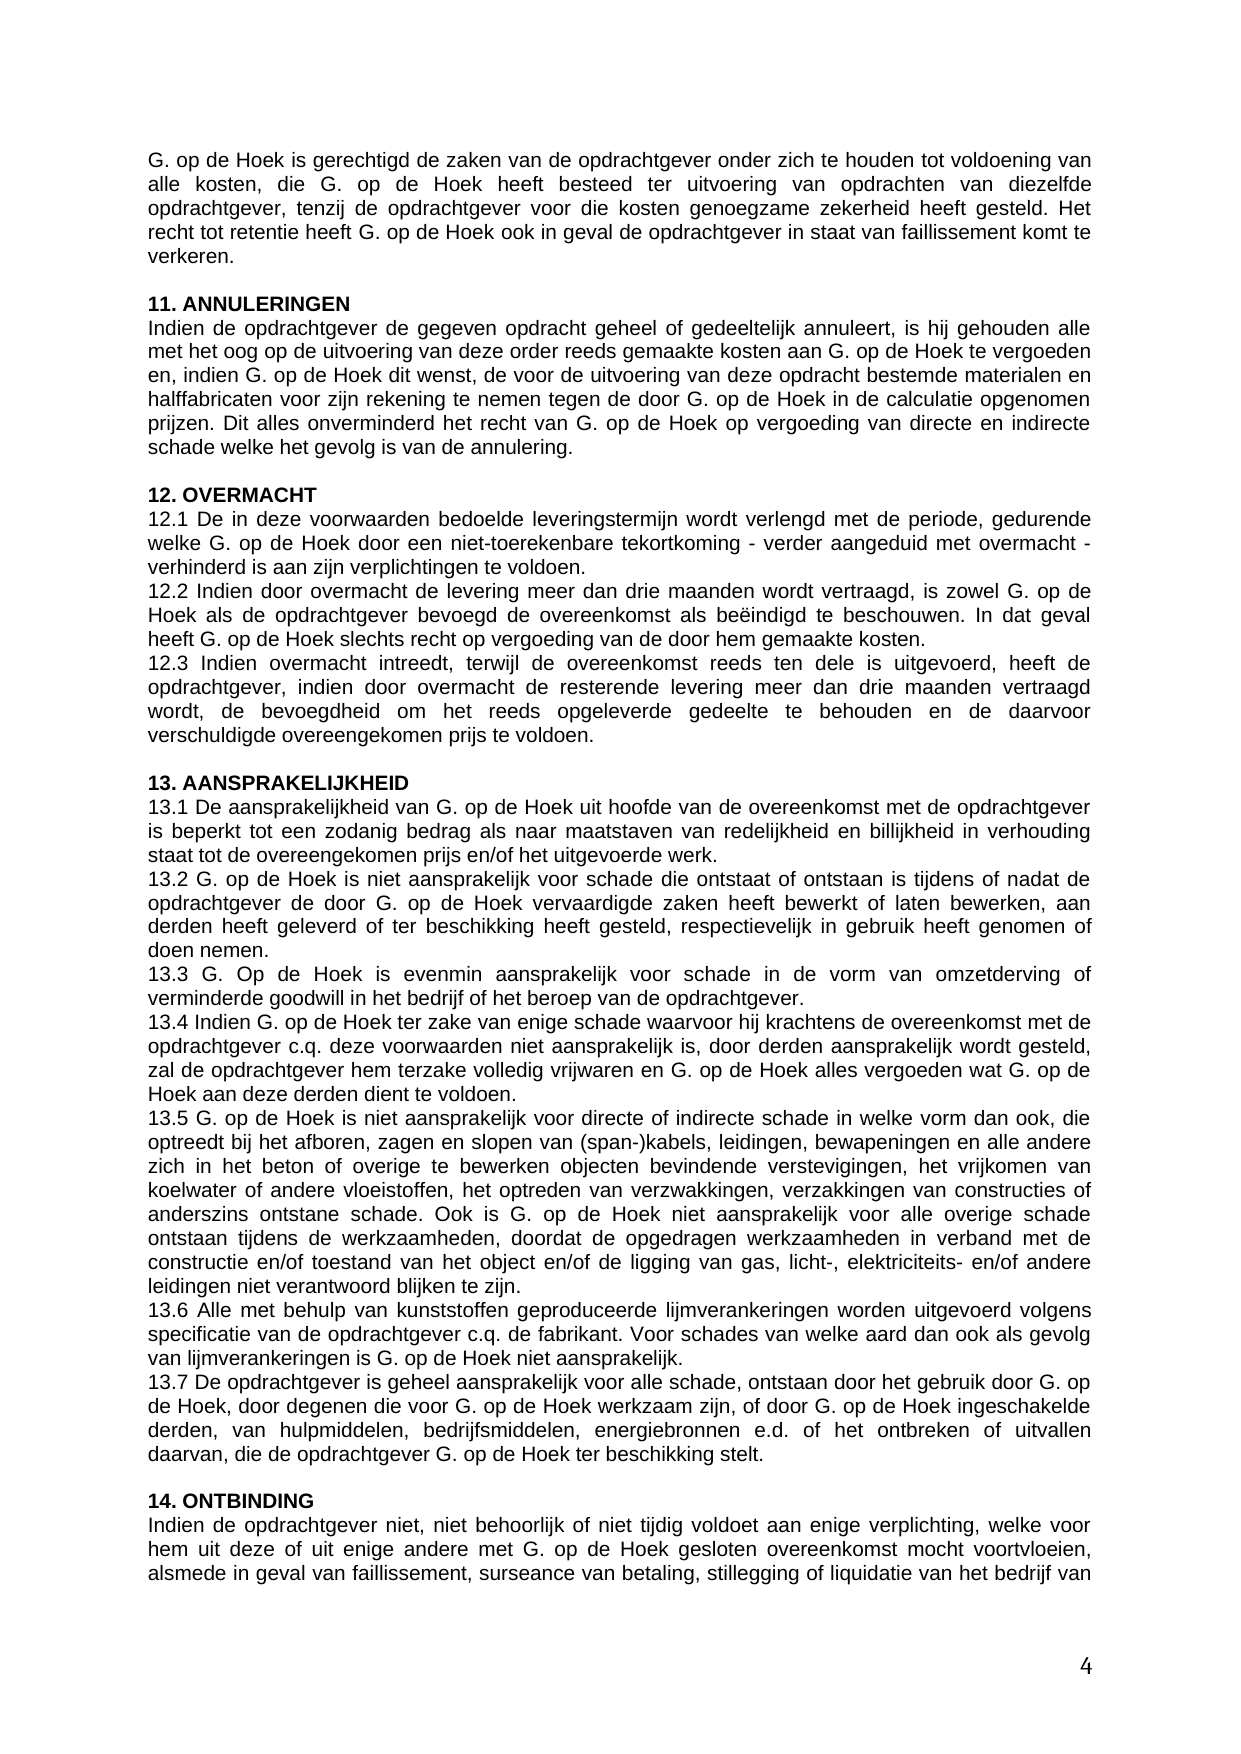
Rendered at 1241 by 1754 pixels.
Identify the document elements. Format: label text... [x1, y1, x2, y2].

text 13.6 Alle met behulp van kunststoffen geproduceerde lijmverankeringen worden uitgevoerd volgens specificatie van de opdrachtgever c.q. de fabrikant. Voor schades van welke aard dan ook als gevolg van lijmverankeringen is G. op de Hoek niet aansprakelijk. [148, 1298, 1093, 1369]
text 13.2 G. op de Hoek is niet aansprakelijk voor schade die ontstaat of ontstaan is tijdens of nadat de opdrachtgever de door G. op de Hoek vervaardigde zaken heeft bewerkt of laten bewerken, aan derden heeft geleverd of ter beschikking heeft gesteld, respectievelijk in gebruik heeft genomen of doen nemen. [148, 866, 1093, 962]
text 13.7 De opdrachtgever is geheel aansprakelijk voor alle schade, ontstaan door het gebruik door G. op de Hoek, door degenen die voor G. op de Hoek werkzaam zijn, of door G. op de Hoek ingeschakelde derden, van hulpmiddelen, bedrijfsmiddelen, energiebronnen e.d. of het ontbreken of uitvallen daarvan, die de opdrachtgever G. op de Hoek ter beschikking stelt. [148, 1369, 1093, 1465]
text 12.1 De in deze voorwaarden bedoelde leveringstermijn wordt verlengd met de periode, gedurende welke G. op de Hoek door een niet-toerekenbare tekortkoming - verder aangeduid met overmacht - verhinderd is aan zijn verplichtingen te voldoen. [148, 507, 1093, 579]
text 12.3 Indien overmacht intreedt, terwijl de overeenkomst reeds ten dele is uitgevoerd, heeft de opdrachtgever, indien door overmacht de resterende levering meer dan drie maanden vertraagd wordt, de bevoegdheid om het reeds opgeleverde gedeelte te behouden en de daarvoor verschuldigde overeengekomen prijs te voldoen. [148, 651, 1093, 747]
text Indien de opdrachtgever de gegeven opdracht geheel of gedeeltelijk annuleert, is hij gehouden alle met het oog op de uitvoering van deze order reeds gemaakte kosten aan G. op de Hoek te vergoeden en, indien G. op de Hoek dit wenst, de voor de uitvoering van deze opdracht bestemde materialen en halffabricaten voor zijn rekening te nemen tegen de door G. op de Hoek in de calculatie opgenomen prijzen. Dit alles onverminderd het recht van G. op de Hoek op vergoeding van directe en indirecte schade welke het gevolg is van de annulering. [148, 315, 1093, 459]
text 13.5 G. op de Hoek is niet aansprakelijk voor directe of indirecte schade in welke vorm dan ook, die optreedt bij het afboren, zagen en slopen van (span-)kabels, leidingen, bewapeningen en alle andere zich in het beton of overige te bewerken objecten bevindende verstevigingen, het vrijkomen van koelwater of andere vloeistoffen, het optreden van verzwakkingen, verzakkingen van constructies of anderszins ontstane schade. Ook is G. op de Hoek niet aansprakelijk voor alle overige schade ontstaan tijdens de werkzaamheden, doordat de opgedragen werkzaamheden in verband met de constructie en/of toestand van het object en/of de ligging van gas, licht-, elektriciteits- en/of andere leidingen niet verantwoord blijken te zijn. [148, 1106, 1093, 1298]
text 13.3 G. Op de Hoek is evenmin aansprakelijk voor schade in de vorm van omzetderving of verminderde goodwill in het bedrijf of het beroep van de opdrachtgever. [148, 962, 1093, 1010]
text 11. ANNULERINGEN [148, 291, 1093, 315]
text 13. AANSPRAKELIJKHEID [148, 771, 1093, 794]
text 14. ONTBINDING [148, 1489, 1093, 1513]
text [148, 1513, 1093, 1585]
text G. op de Hoek is gerechtigd de zaken van de opdrachtgever onder zich te houden tot voldoening van alle kosten, die G. op de Hoek heeft besteed ter uitvoering van opdrachten van diezelfde opdrachtgever, tenzij de opdrachtgever voor die kosten genoegzame zekerheid heeft gesteld. Het recht tot retentie heeft G. op de Hoek ook in geval de opdrachtgever in staat van faillissement komt te verkeren. [148, 148, 1093, 267]
text 13.1 De aansprakelijkheid van G. op de Hoek uit hoofde van de overeenkomst met de opdrachtgever is beperkt tot een zodanig bedrag als naar maatstaven van redelijkheid en billijkheid in verhouding staat tot de overeengekomen prijs en/of het uitgevoerde werk. [148, 794, 1093, 866]
text 13.4 Indien G. op de Hoek ter zake van enige schade waarvoor hij krachtens de overeenkomst met de opdrachtgever c.q. deze voorwaarden niet aansprakelijk is, door derden aansprakelijk wordt gesteld, zal de opdrachtgever hem terzake volledig vrijwaren en G. op de Hoek alles vergoeden wat G. op de Hoek aan deze derden dient te voldoen. [148, 1010, 1093, 1106]
text 12. OVERMACHT [148, 483, 1093, 507]
text 12.2 Indien door overmacht de levering meer dan drie maanden wordt vertraagd, is zowel G. op de Hoek als de opdrachtgever bevoegd de overeenkomst als beëindigd te beschouwen. In dat geval heeft G. op de Hoek slechts recht op vergoeding van de door hem gemaakte kosten. [148, 579, 1093, 651]
